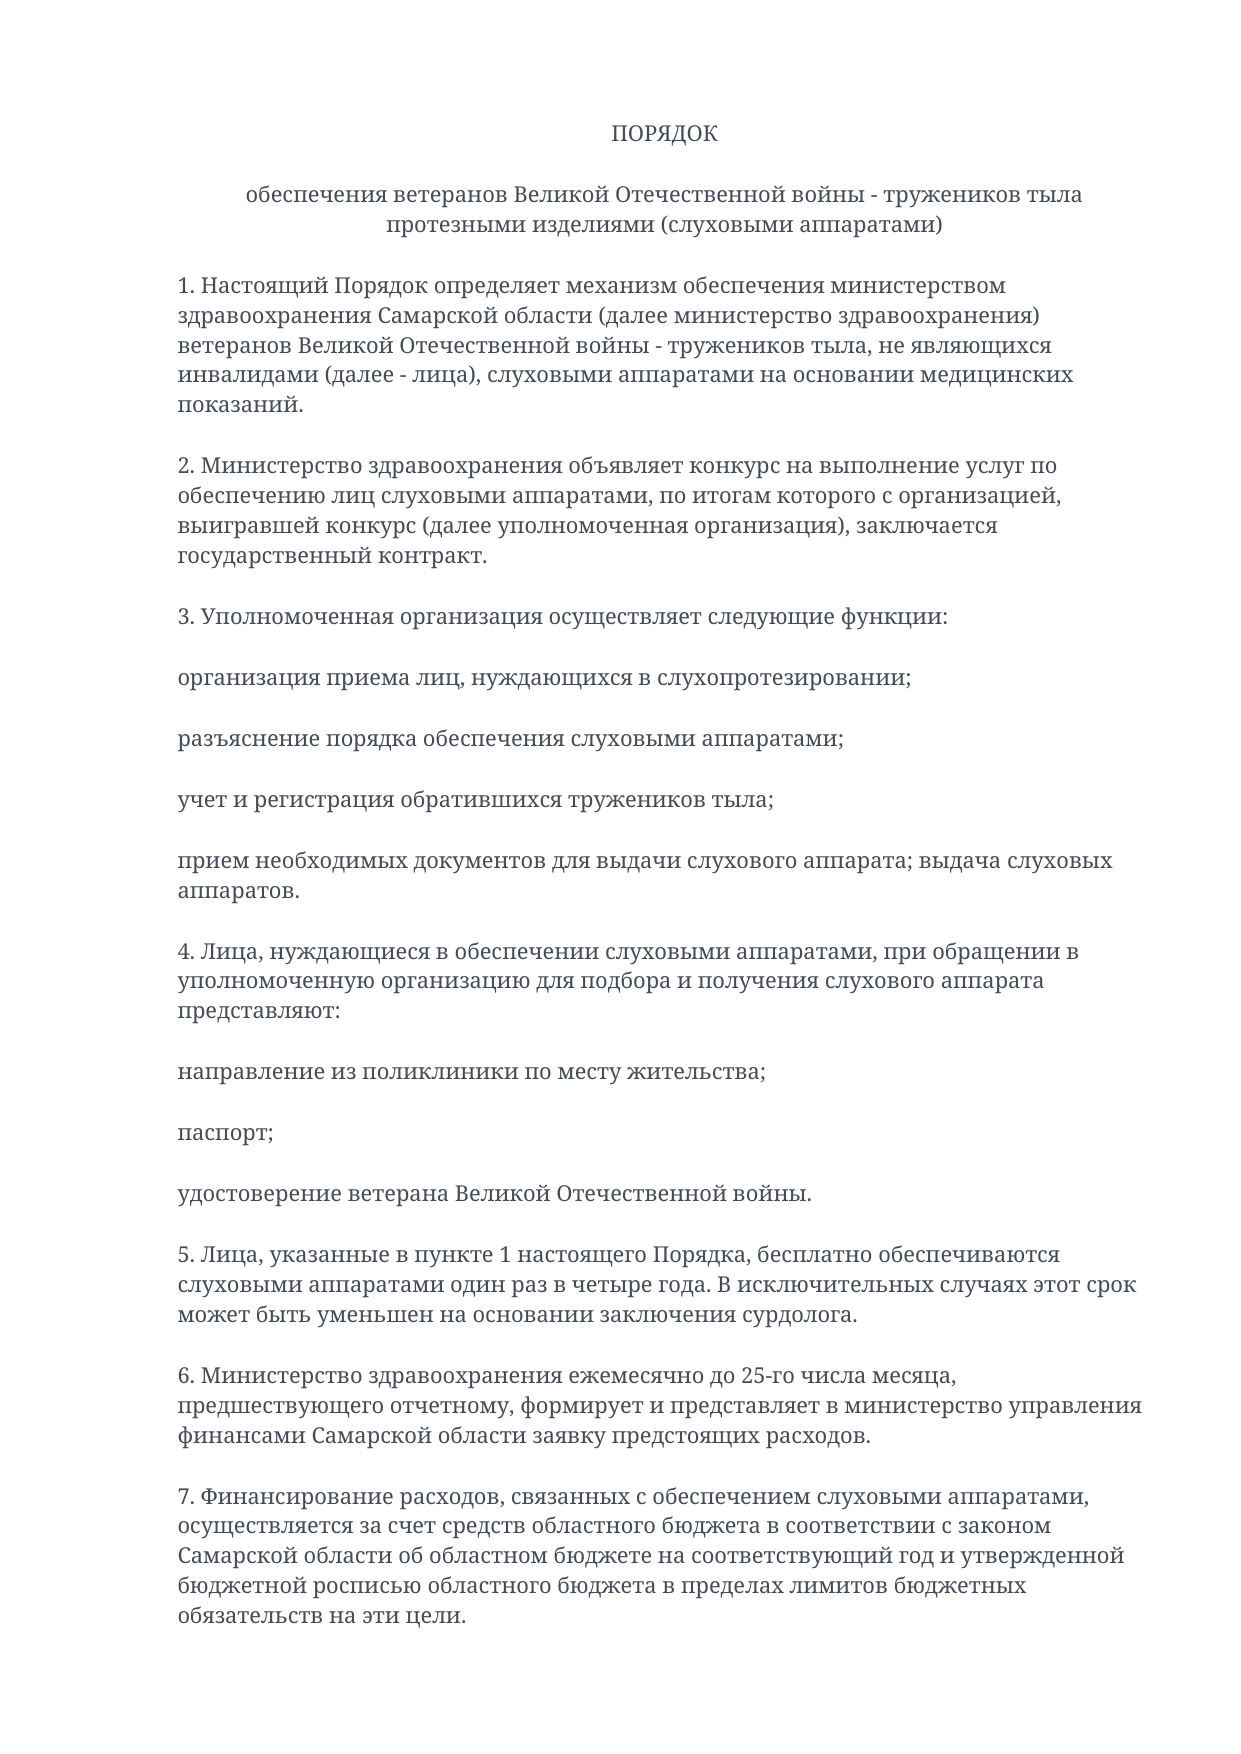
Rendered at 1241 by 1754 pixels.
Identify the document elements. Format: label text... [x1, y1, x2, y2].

text прием необходимых документов для выдачи слухового аппарата; выдача слуховых аппаратов. [177, 845, 1152, 904]
text 1. Настоящий Порядок определяет механизм обеспечения министерством здравоохранения Самарской области (далее министерство здравоохранения) ветеранов Великой Отечественной войны - тружеников тыла, не являющихся инвалидами (далее - лица), слуховыми аппаратами на основании медицинских показаний. [177, 270, 1152, 419]
text 7. Финансирование расходов, связанных с обеспечением слуховыми аппаратами, осуществляется за счет средств областного бюджета в соответствии с законом Самарской области об областном бюджете на соответствующий год и утвержденной бюджетной росписью областного бюджета в пределах лимитов бюджетных обязательств на эти цели. [177, 1481, 1152, 1629]
text организация приема лиц, нуждающихся в слухопротезировании; [177, 662, 1152, 691]
text удостоверение ветерана Великой Отечественной войны. [177, 1178, 1152, 1208]
text учет и регистрация обратившихся тружеников тыла; [177, 784, 1152, 813]
text паспорт; [177, 1117, 1152, 1147]
text разъяснение порядка обеспечения слуховыми аппаратами; [177, 723, 1152, 752]
text ПОРЯДОК [177, 118, 1152, 148]
text обеспечения ветеранов Великой Отечественной войны - тружеников тыла протезными изделиями (слуховыми аппаратами) [177, 179, 1152, 239]
text 3. Уполномоченная организация осуществляет следующие функции: [177, 601, 1152, 630]
text 5. Лица, указанные в пункте 1 настоящего Порядка, бесплатно обеспечиваются слуховыми аппаратами один раз в четыре года. В исключительных случаях этот срок может быть уменьшен на основании заключения сурдолога. [177, 1239, 1152, 1329]
text направление из поликлиники по месту жительства; [177, 1056, 1152, 1086]
text 6. Министерство здравоохранения ежемесячно до 25-го числа месяца, предшествующего отчетному, формирует и представляет в министерство управления финансами Самарской области заявку предстоящих расходов. [177, 1360, 1152, 1449]
text 4. Лица, нуждающиеся в обеспечении слуховыми аппаратами, при обращении в уполномоченную организацию для подбора и получения слухового аппарата представляют: [177, 936, 1152, 1025]
text 2. Министерство здравоохранения объявляет конкурс на выполнение услуг по обеспечению лиц слуховыми аппаратами, по итогам которого с организацией, выигравшей конкурс (далее уполномоченная организация), заключается государственный контракт. [177, 450, 1152, 569]
